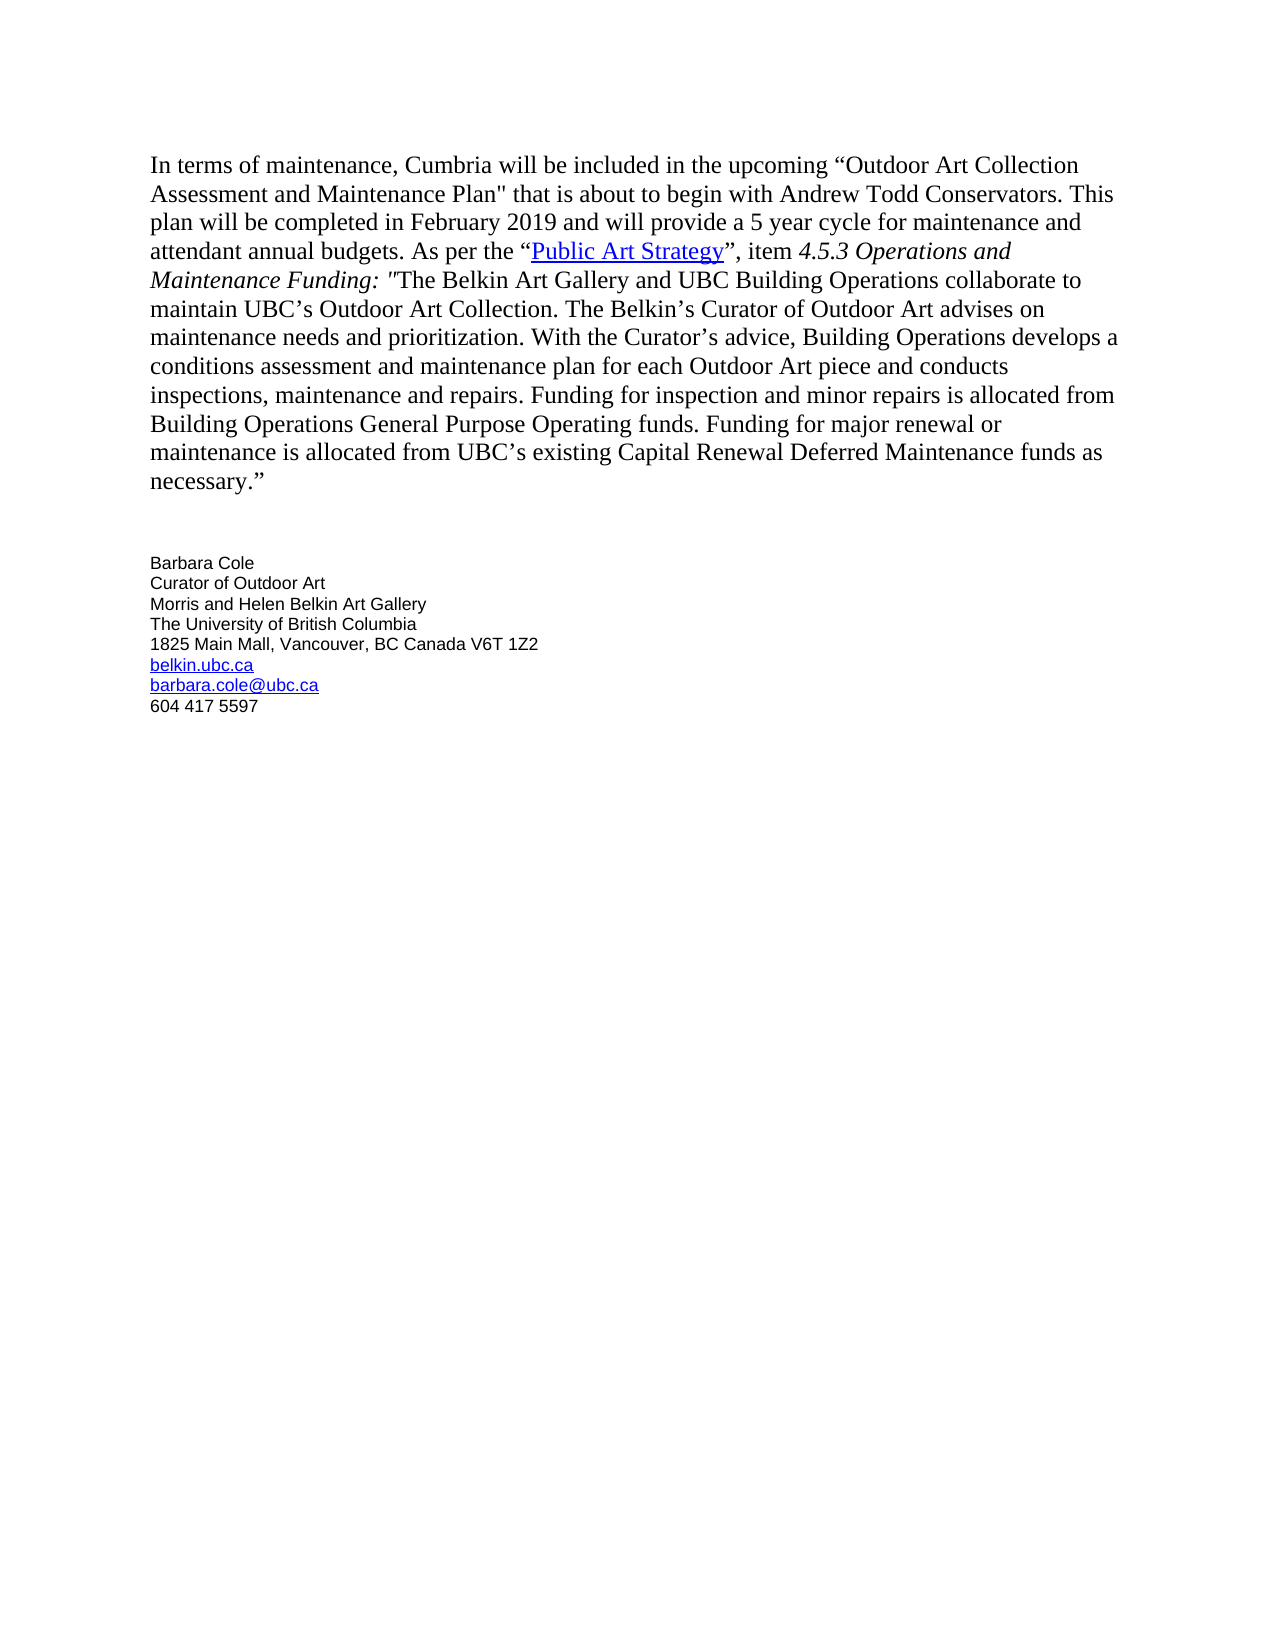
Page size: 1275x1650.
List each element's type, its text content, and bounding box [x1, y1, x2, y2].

text Barbara Cole [150, 552, 1125, 573]
text belkin.ubc.ca [150, 654, 1125, 675]
text In terms of maintenance, Cumbria will be included in the upcoming “Outdoor Art Collection Assessment and Maintenance Plan" that is about to begin with Andrew Todd Conservators. This plan will be completed in February 2019 and will provide a 5 year cycle for maintenance and attendant annual budgets. As per the “Public Art Strategy”, item 4.5.3 Operations and Maintenance Funding: "The Belkin Art Gallery and UBC Building Operations collaborate to maintain UBC’s Outdoor Art Collection. The Belkin’s Curator of Outdoor Art advises on maintenance needs and prioritization. With the Curator’s advice, Building Operations develops a conditions assessment and maintenance plan for each Outdoor Art piece and conducts inspections, maintenance and repairs. Funding for inspection and minor repairs is allocated from Building Operations General Purpose Operating funds. Funding for major renewal or maintenance is allocated from UBC’s existing Capital Renewal Deferred Maintenance funds as necessary.” [150, 150, 1125, 495]
text 1825 Main Mall, Vancouver, BC Canada V6T 1Z2 [150, 634, 1125, 654]
text 604 417 5597 [150, 695, 1125, 716]
text barbara.cole@ubc.ca [150, 675, 1125, 695]
text Morris and Helen Belkin Art Gallery [150, 593, 1125, 614]
text Curator of Outdoor Art [150, 573, 1125, 593]
text The University of British Columbia [150, 614, 1125, 634]
